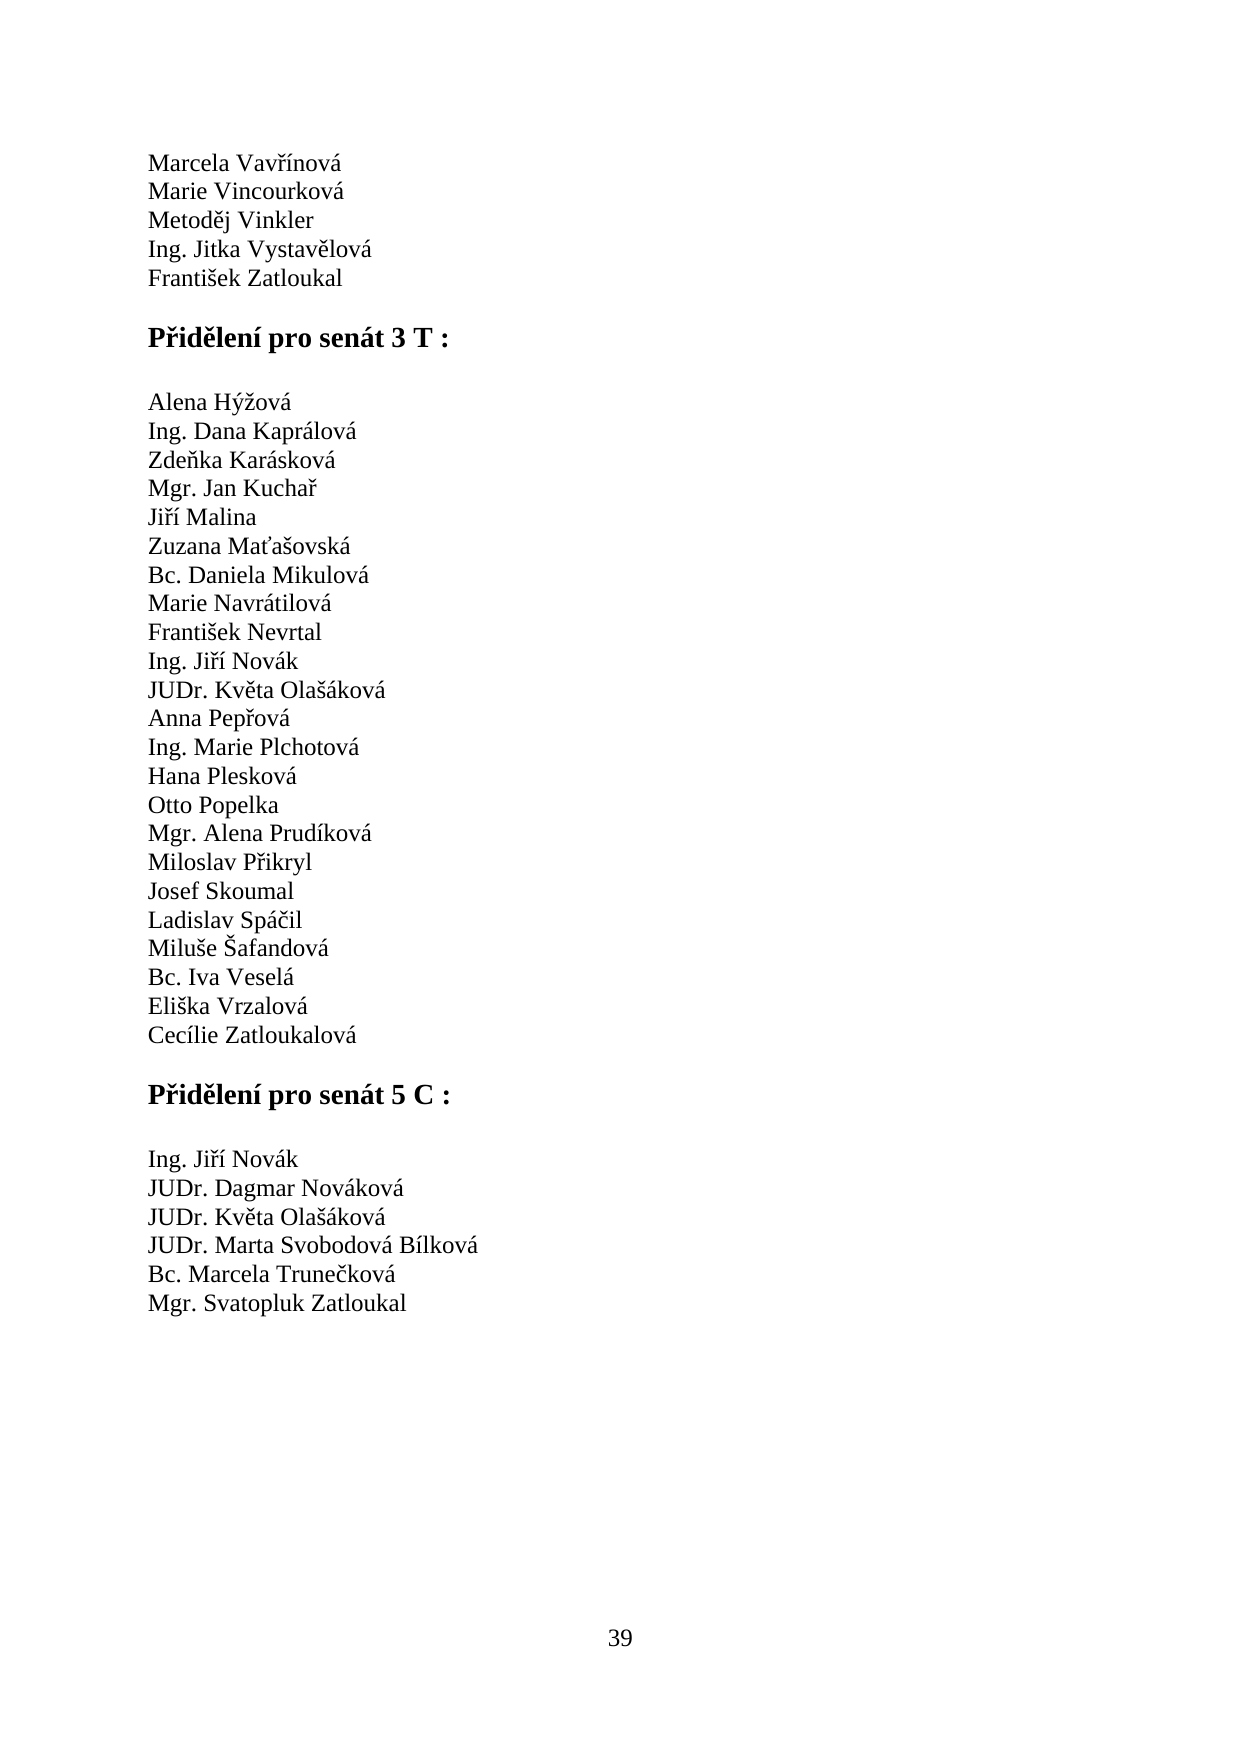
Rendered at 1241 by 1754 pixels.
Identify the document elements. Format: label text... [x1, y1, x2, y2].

text Marie Vincourková [148, 176, 1093, 205]
text Cecílie Zatloukalová [148, 1020, 1093, 1048]
text Anna Pepřová [148, 703, 1093, 732]
text Jiří Malina [148, 502, 1093, 531]
text Otto Popelka [148, 790, 1093, 818]
text Josef Skoumal [148, 876, 1093, 905]
text Ing. Dana Kaprálová [148, 416, 1093, 445]
text Metoděj Vinkler [148, 205, 1093, 234]
text Ladislav Spáčil [148, 905, 1093, 933]
text Bc. Iva Veselá [148, 962, 1093, 991]
text Bc. Marcela Trunečková [148, 1259, 1093, 1288]
text Ing. Jiří Novák [148, 1144, 1093, 1173]
text Mgr. Svatopluk Zatloukal [148, 1288, 1093, 1317]
text Ing. Jitka Vystavělová [148, 234, 1093, 263]
text František Nevrtal [148, 617, 1093, 646]
text Miluše Šafandová [148, 933, 1093, 962]
text Hana Plesková [148, 761, 1093, 790]
text Ing. Marie Plchotová [148, 732, 1093, 761]
text Ing. Jiří Novák [148, 646, 1093, 675]
text Marie Navrátilová [148, 588, 1093, 617]
text Mgr. Jan Kuchař [148, 473, 1093, 502]
text JUDr. Květa Olašáková [148, 1202, 1093, 1231]
text Marcela Vavřínová [148, 148, 1093, 176]
text Eliška Vrzalová [148, 991, 1093, 1020]
text Přidělení pro senát 5 C : [148, 1077, 1093, 1111]
text Zdeňka Karásková [148, 445, 1093, 473]
text JUDr. Květa Olašáková [148, 675, 1093, 703]
text Mgr. Alena Prudíková [148, 818, 1093, 847]
text Bc. Daniela Mikulová [148, 560, 1093, 588]
text Přidělení pro senát 3 T : [148, 320, 1093, 354]
text JUDr. Marta Svobodová Bílková [148, 1231, 1093, 1259]
text Miloslav Přikryl [148, 847, 1093, 876]
text Alena Hýžová [148, 387, 1093, 416]
text Zuzana Maťašovská [148, 531, 1093, 560]
text František Zatloukal [148, 263, 1093, 291]
text JUDr. Dagmar Nováková [148, 1173, 1093, 1202]
